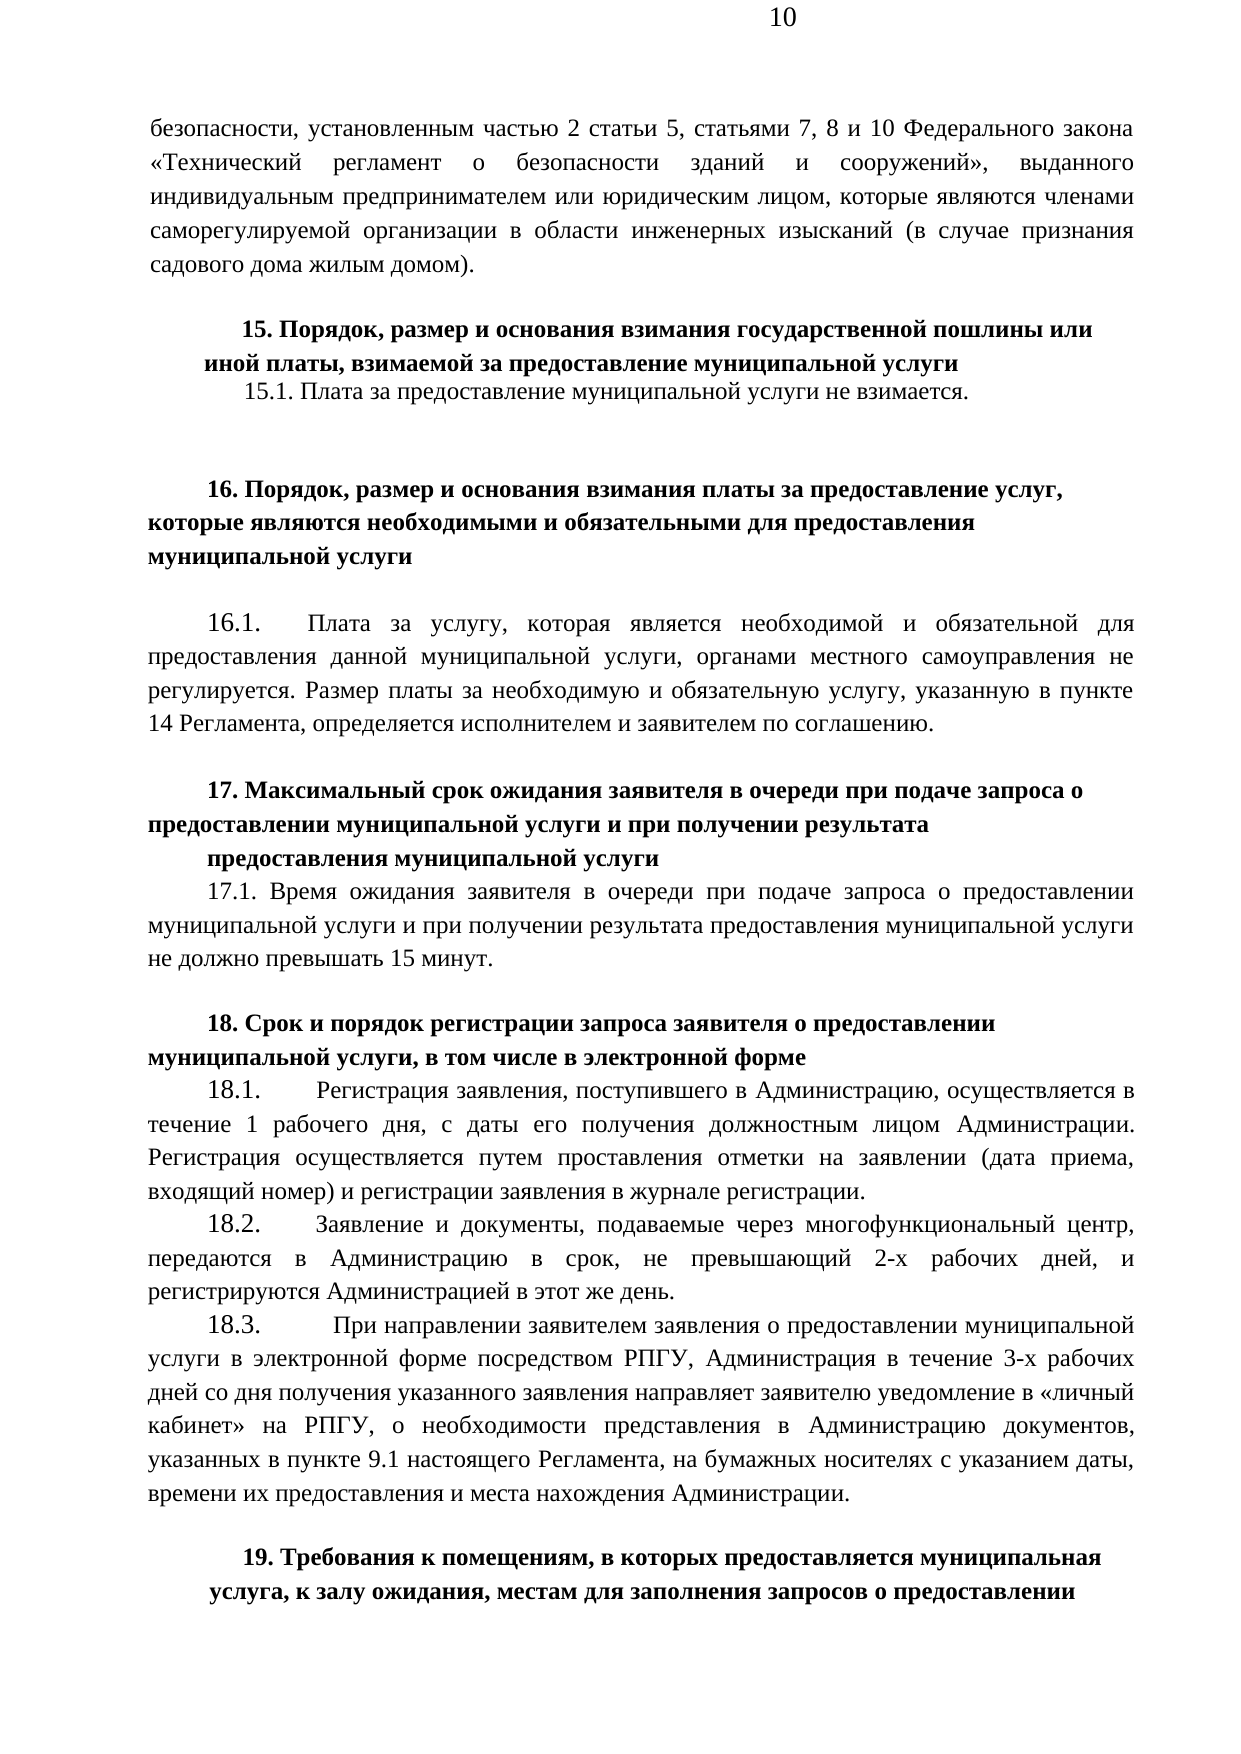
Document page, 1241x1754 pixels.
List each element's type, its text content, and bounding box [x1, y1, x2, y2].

text предоставления муниципальной услуги [148, 839, 1137, 873]
text 16. Порядок, размер и основания взимания платы за предоставление услуг, которые являются необходимыми и обязательными для предоставления муниципальной услуги [148, 470, 1104, 571]
list При направлении заявителем заявления о предоставлении муниципальной услуги в электронной форме посредством РПГУ, Администрация в течение 3-х рабочих дней со дня получения указанного заявления направляет заявителю уведомление в «личный кабинет» на РПГУ, о необходимости представления в Администрацию документов, указанных в пункте 9.1 настоящего Регламента, на бумажных носителях с указанием даты, времени их предоставления и места нахождения Администрации. [148, 1306, 1135, 1508]
text 15.1. Плата за предоставление муниципальной услуги не взимается. [150, 378, 1137, 405]
text 15. Порядок, размер и основания взимания государственной пошлины или иной платы, взимаемой за предоставление муниципальной услуги [204, 311, 1135, 378]
list Регистрация заявления, поступившего в Администрацию, осуществляется в течение 1 рабочего дня, с даты его получения должностным лицом Администрации. Регистрация осуществляется путем проставления отметки на заявлении (дата приема, входящий номер) и регистрации заявления в журнале регистрации. [148, 1072, 1135, 1206]
text 18. Срок и порядок регистрации запроса заявителя о предоставлении муниципальной услуги, в том числе в электронной форме [148, 1004, 1114, 1072]
text 17.1. Время ожидания заявителя в очереди при подаче запроса о предоставлении муниципальной услуги и при получении результата предоставления муниципальной услуги не должно превышать 15 минут. [148, 873, 1135, 973]
text 17. Максимальный срок ожидания заявителя в очереди при подаче запроса о предоставлении муниципальной услуги и при получении результата [148, 772, 1135, 839]
list Плата за услугу, которая является необходимой и обязательной для предоставления данной муниципальной услуги, органами местного самоуправления не регулируется. Размер платы за необходимую и обязательную услугу, указанную в пункте 14 Регламента, определяется исполнителем и заявителем по соглашению. [148, 604, 1135, 738]
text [148, 1539, 1137, 1606]
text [150, 109, 1135, 279]
list Заявление и документы, подаваемые через многофункциональный центр, передаются в Администрацию в срок, не превышающий 2-х рабочих дней, и регистрируются Администрацией в этот же день. [148, 1206, 1135, 1306]
